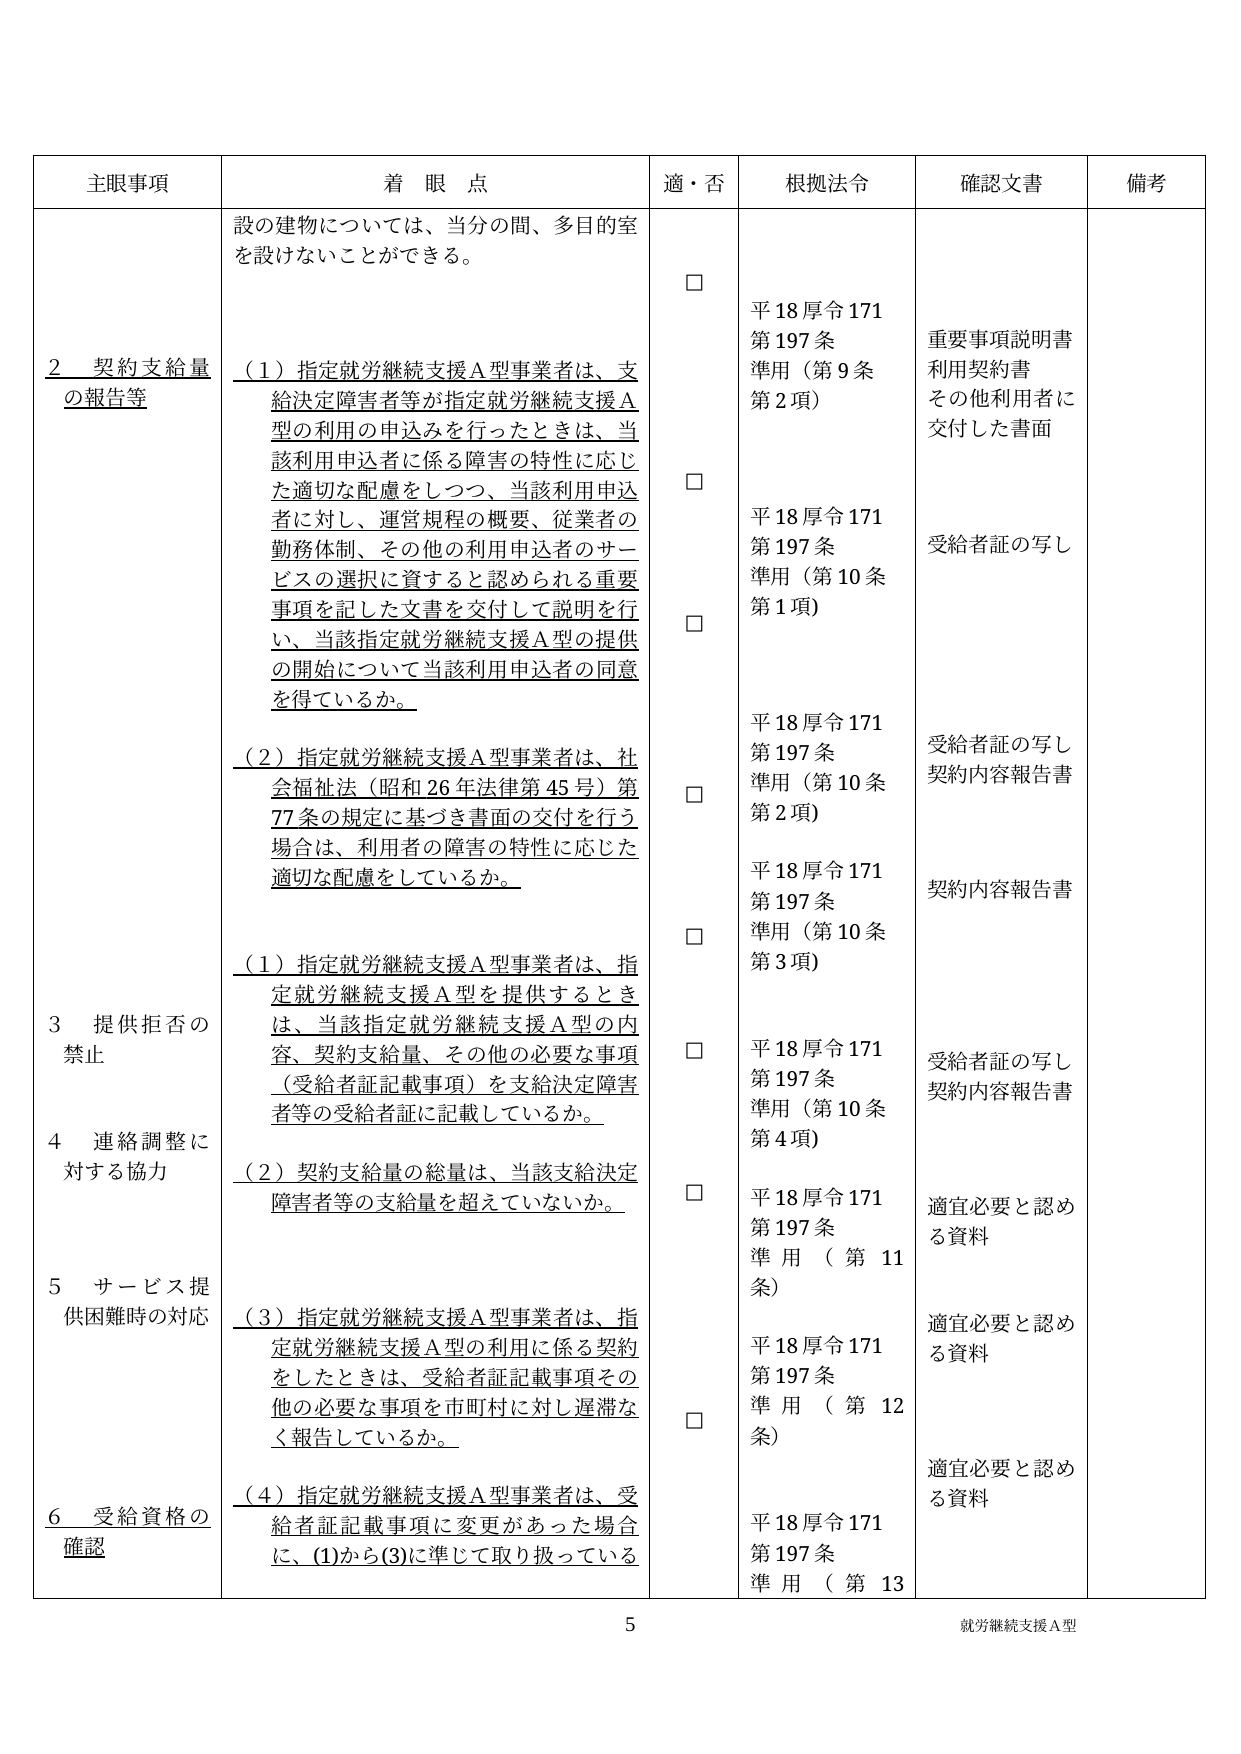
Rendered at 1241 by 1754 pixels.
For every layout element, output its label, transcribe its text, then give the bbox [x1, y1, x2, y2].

table_header 適・否 [650, 156, 738, 208]
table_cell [916, 209, 1087, 1598]
table_header 確認文書 [916, 156, 1087, 208]
table_header 主眼事項 [34, 156, 221, 208]
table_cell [739, 209, 915, 1598]
table_cell [1088, 209, 1205, 1598]
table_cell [650, 209, 738, 1598]
table_header 根拠法令 [739, 156, 915, 208]
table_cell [34, 209, 221, 1598]
table_header 着 眼 点 [222, 156, 649, 208]
table_header 備考 [1088, 156, 1205, 208]
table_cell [222, 209, 649, 1598]
